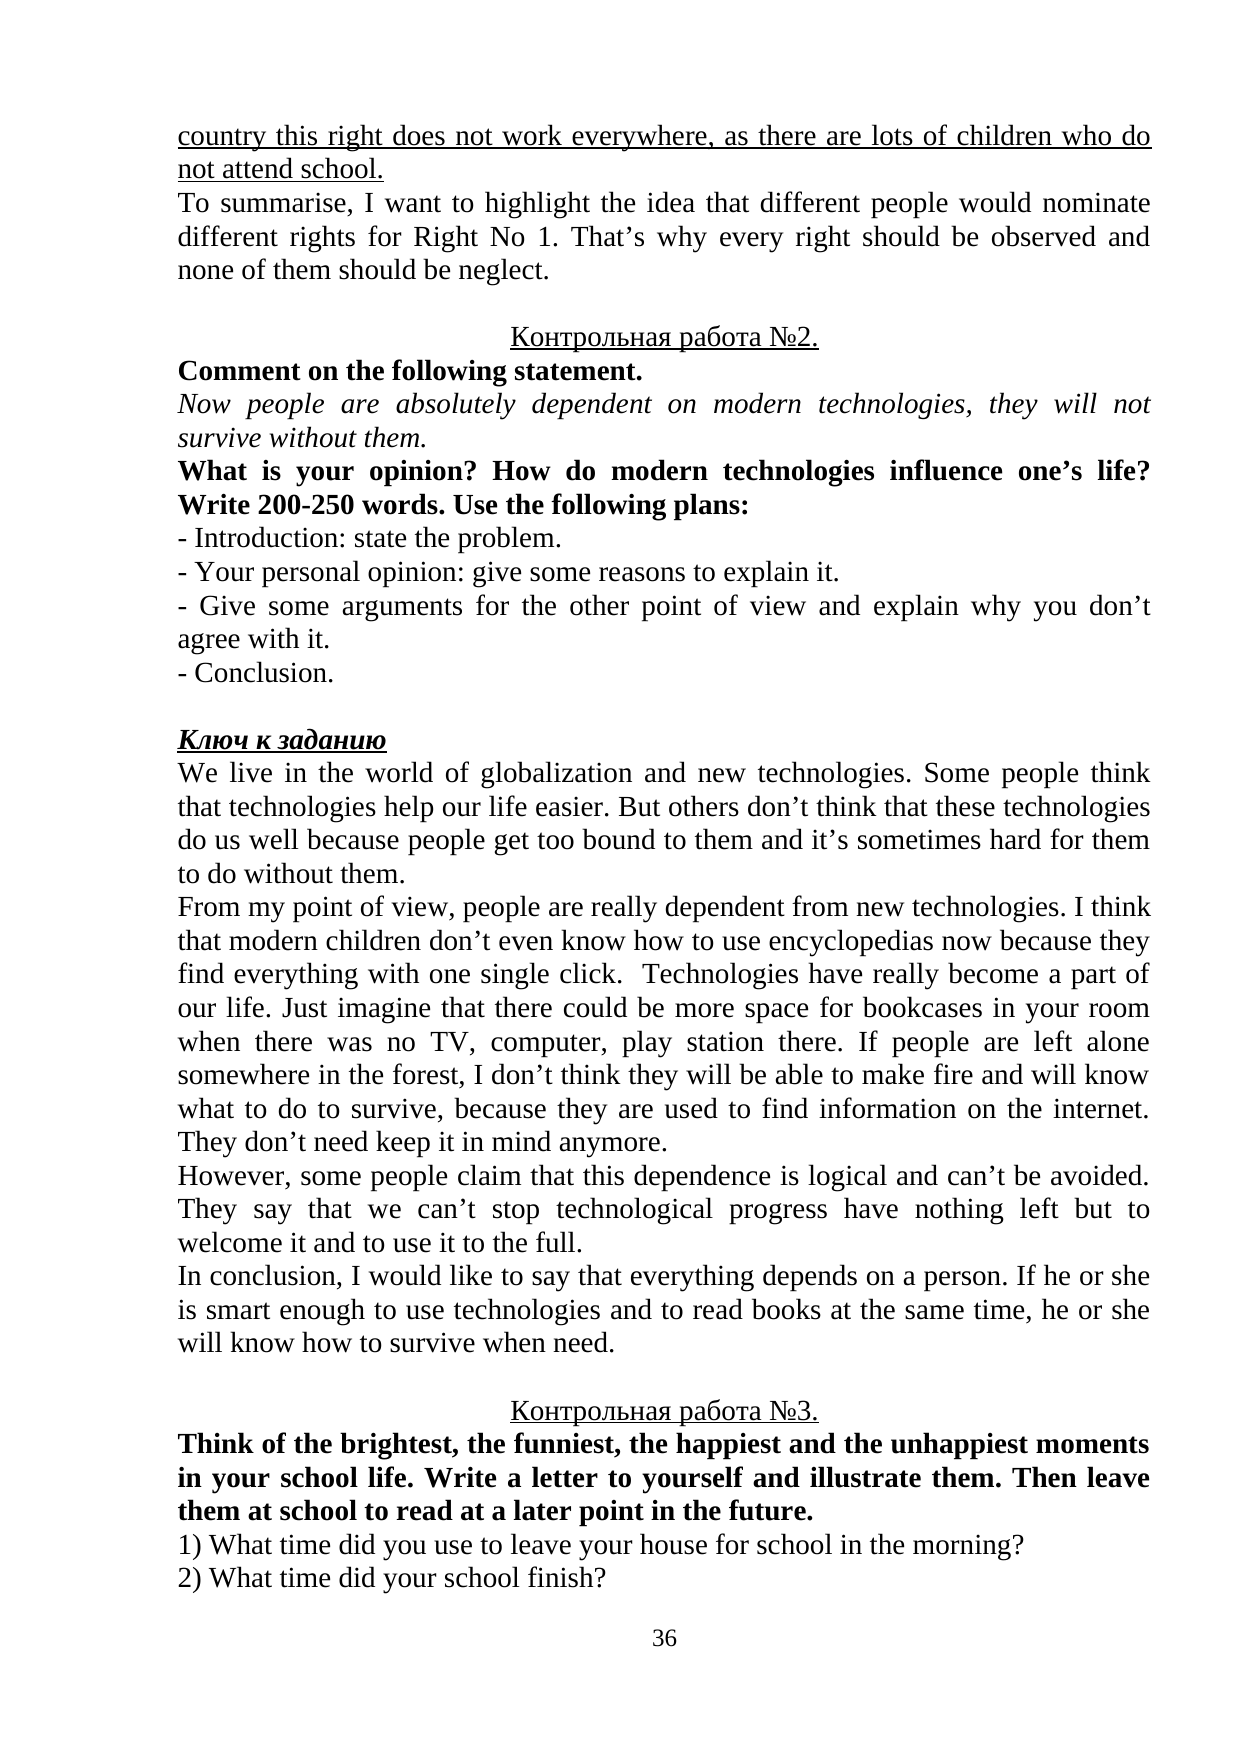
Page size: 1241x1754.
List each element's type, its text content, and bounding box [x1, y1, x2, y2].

text - Conclusion. [177, 655, 1152, 688]
text From my point of view, people are really dependent from new technologies. I think that modern children don’t even know how to use encyclopedias now because they find everything with one single click. Technologies have really become a part of our life. Just imagine that there could be more space for bookcases in your room when there was no TV, computer, play station there. If people are left alone somewhere in the forest, I don’t think they will be able to make fire and will know what to do to survive, because they are used to find information on the internet. They don’t need keep it in mind anymore. [177, 889, 1152, 1158]
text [177, 118, 1152, 147]
text - Give some arguments for the other point of view and explain why you don’t agree with it. [177, 588, 1152, 655]
text In conclusion, I would like to say that everything depends on a person. If he or she is smart enough to use technologies and to read books at the same time, he or she will know how to survive when need. [177, 1258, 1152, 1359]
text Контрольная работа №2. [177, 319, 1152, 353]
text Now people are absolutely dependent on modern technologies, they will not survive without them. [177, 386, 1152, 453]
text We live in the world of globalization and new technologies. Some people think that technologies help our life easier. But others don’t think that these technologies do us well because people get too bound to them and it’s sometimes hard for them to do without them. [177, 755, 1152, 889]
text - Introduction: state the problem. [177, 521, 1152, 554]
text Контрольная работа №3. [177, 1393, 1152, 1426]
text 1) What time did you use to leave your house for school in the morning? [177, 1527, 1152, 1560]
text However, some people claim that this dependence is logical and can’t be avoided. They say that we can’t stop technological progress have nothing left but to welcome it and to use it to the full. [177, 1158, 1152, 1258]
text Ключ к заданию [177, 722, 1152, 755]
text 2) What time did your school finish? [177, 1560, 1152, 1594]
text What is your opinion? How do modern technologies influence one’s life? Write 200-250 words. Use the following plans: [177, 453, 1152, 521]
text Comment on the following statement. [177, 353, 1152, 386]
text - Your personal opinion: give some reasons to explain it. [177, 554, 1152, 588]
text Think of the brightest, the funniest, the happiest and the unhappiest moments in your school life. Write a letter to yourself and illustrate them. Then leave them at school to read at a later point in the future. [177, 1426, 1152, 1527]
text To summarise, I want to highlight the idea that different people would nominate different rights for Right No 1. That’s why every right should be observed and none of them should be neglect. [177, 185, 1152, 286]
